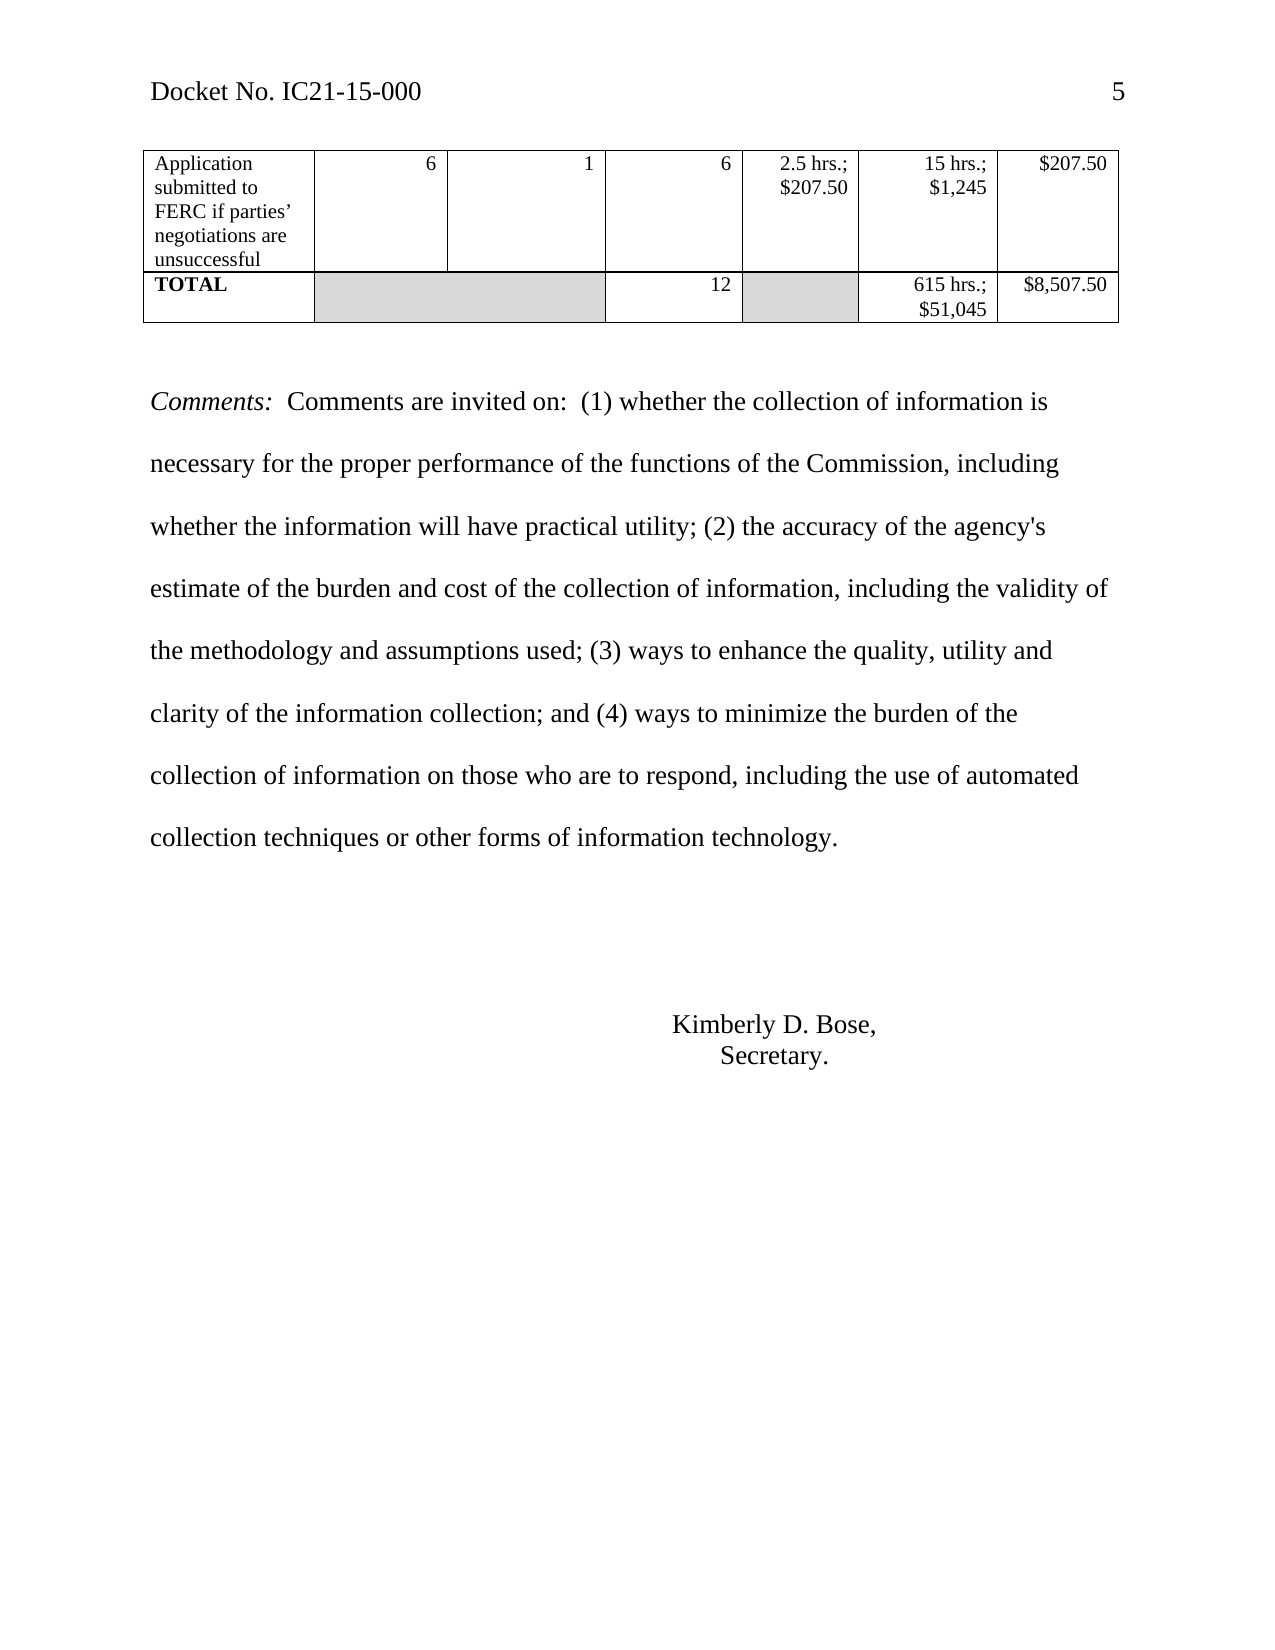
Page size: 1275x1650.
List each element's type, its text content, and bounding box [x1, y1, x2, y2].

table_cell 12 [606, 273, 742, 322]
table_cell 1 [448, 151, 605, 271]
table_cell TOTAL [144, 273, 314, 322]
table_cell 15 hrs.; $1,245 [859, 151, 997, 271]
table_cell [743, 273, 858, 322]
table_cell 615 hrs.; $51,045 [859, 273, 997, 322]
table_cell 6 [606, 151, 742, 271]
text Kimberly D. Bose, [150, 1008, 1125, 1039]
table_cell $8,507.50 [998, 273, 1118, 322]
text Secretary. [150, 1039, 1125, 1070]
table_cell 6 [315, 151, 447, 271]
table_cell Application submitted to FERC if parties’ negotiations are unsuccessful [144, 151, 314, 271]
text Comments: Comments are invited on: (1) whether the collection of information is necessary for the proper performance of the functions of the Commission, including whether the information will have practical utility; (2) the accuracy of the agency's estimate of the burden and cost of the collection of information, including the validity of the methodology and assumptions used; (3) ways to enhance the quality, utility and clarity of the information collection; and (4) ways to minimize the burden of the collection of information on those who are to respond, including the use of automated collection techniques or other forms of information technology. [150, 385, 1125, 852]
table_cell [315, 273, 605, 322]
table_cell $207.50 [998, 151, 1118, 271]
table_cell 2.5 hrs.; $207.50 [743, 151, 858, 271]
